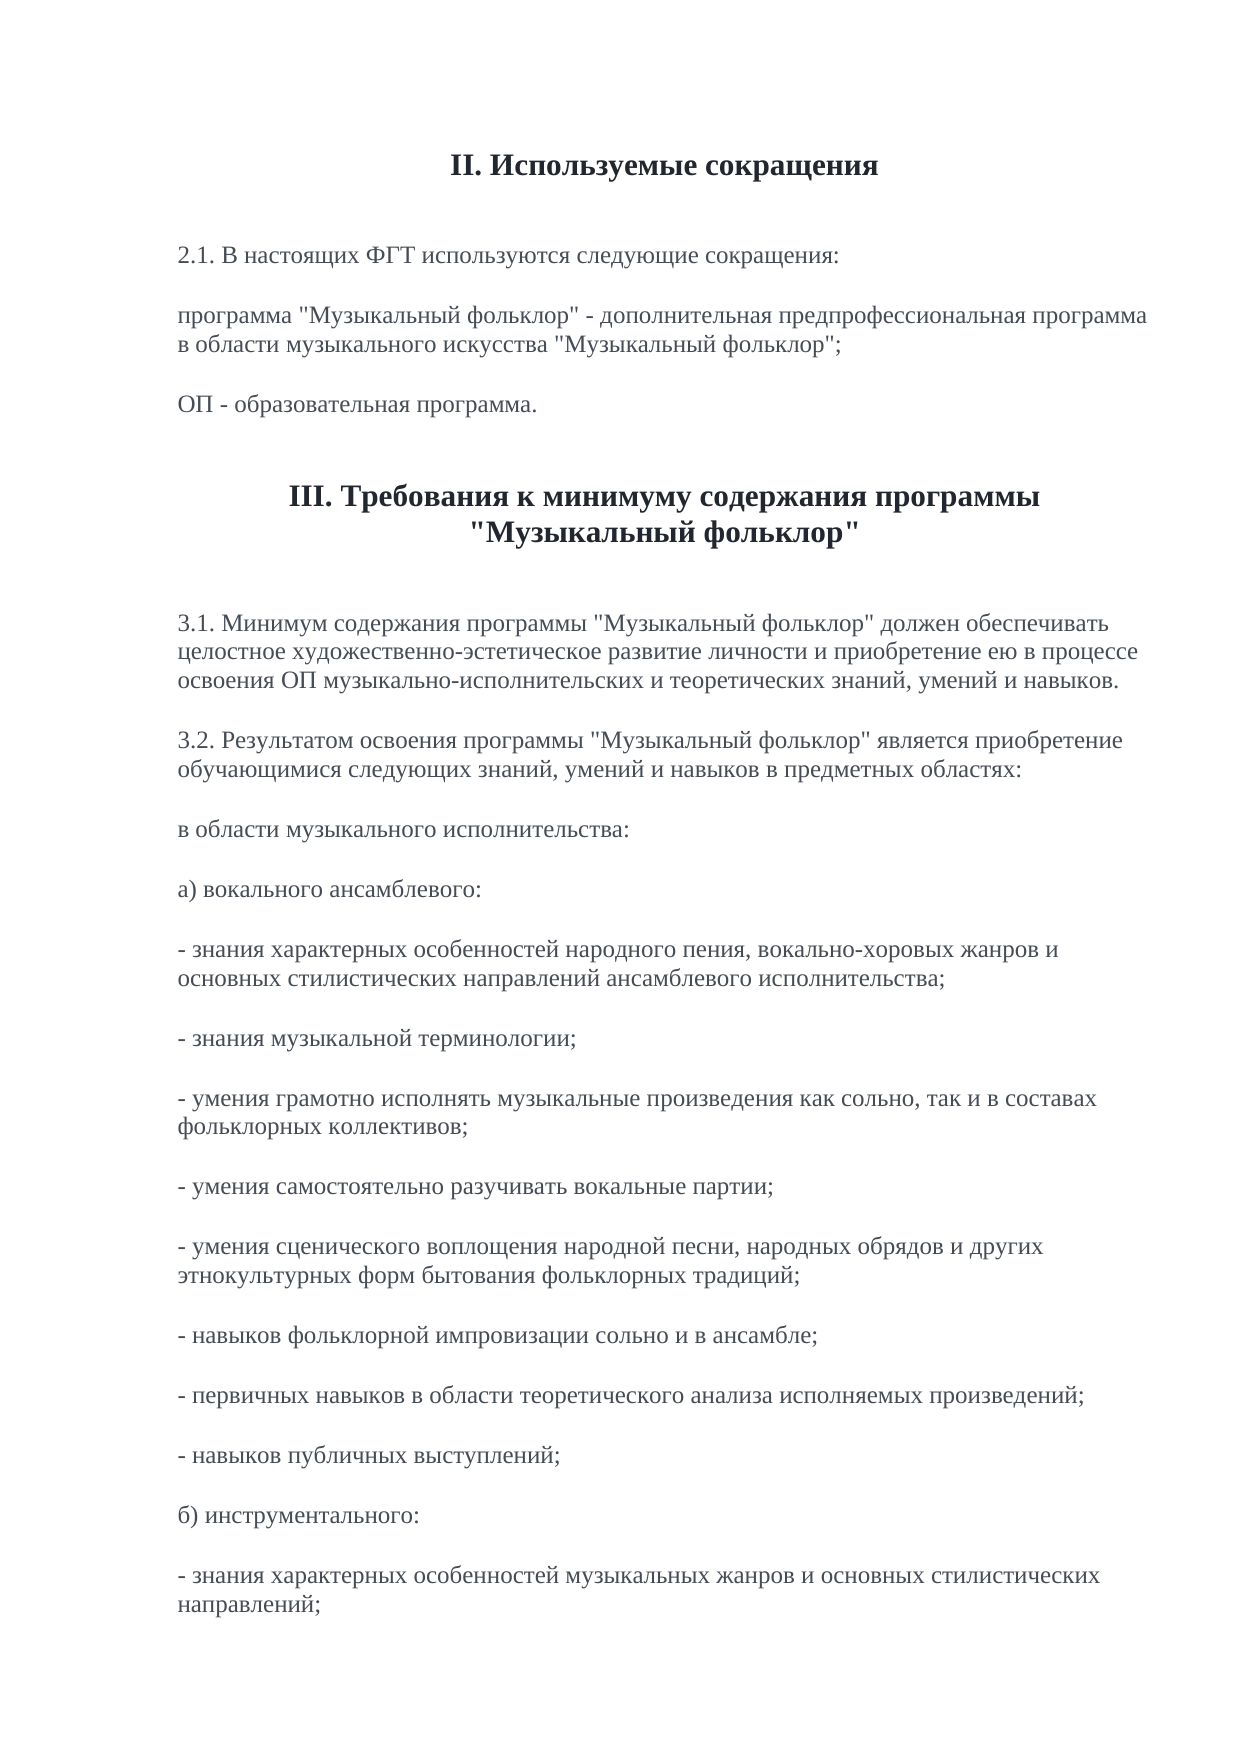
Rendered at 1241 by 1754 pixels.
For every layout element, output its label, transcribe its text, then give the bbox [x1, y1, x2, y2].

text а) вокального ансамблевого: [177, 874, 1152, 903]
text 2.1. В настоящих ФГТ используются следующие сокращения: [177, 241, 1152, 269]
text б) инструментального: [177, 1500, 1152, 1529]
text II. Используемые сокращения [177, 146, 1152, 182]
text - умения сценического воплощения народной песни, народных обрядов и других этнокультурных форм бытования фольклорных традиций; [177, 1231, 1152, 1289]
text - знания музыкальной терминологии; [177, 1023, 1152, 1051]
text - знания характерных особенностей музыкальных жанров и основных стилистических направлений; [177, 1560, 1152, 1618]
text - умения самостоятельно разучивать вокальные партии; [177, 1171, 1152, 1200]
text ОП - образовательная программа. [177, 389, 1152, 418]
text - навыков фольклорной импровизации сольно и в ансамбле; [177, 1320, 1152, 1349]
text - первичных навыков в области теоретического анализа исполняемых произведений; [177, 1380, 1152, 1409]
text 3.2. Результатом освоения программы "Музыкальный фольклор" является приобретение обучающимися следующих знаний, умений и навыков в предметных областях: [177, 725, 1152, 783]
text - знания характерных особенностей народного пения, вокально-хоровых жанров и основных стилистических направлений ансамблевого исполнительства; [177, 934, 1152, 991]
text 3.1. Минимум содержания программы "Музыкальный фольклор" должен обеспечивать целостное художественно-эстетическое развитие личности и приобретение ею в процессе освоения ОП музыкально-исполнительских и теоретических знаний, умений и навыков. [177, 608, 1152, 694]
text программа "Музыкальный фольклор" - дополнительная предпрофессиональная программа в области музыкального искусства "Музыкальный фольклор"; [177, 301, 1152, 358]
text - умения грамотно исполнять музыкальные произведения как сольно, так и в составах фольклорных коллективов; [177, 1083, 1152, 1140]
text в области музыкального исполнительства: [177, 814, 1152, 843]
text - навыков публичных выступлений; [177, 1440, 1152, 1469]
text III. Требования к минимуму содержания программы "Музыкальный фольклор" [177, 477, 1152, 549]
